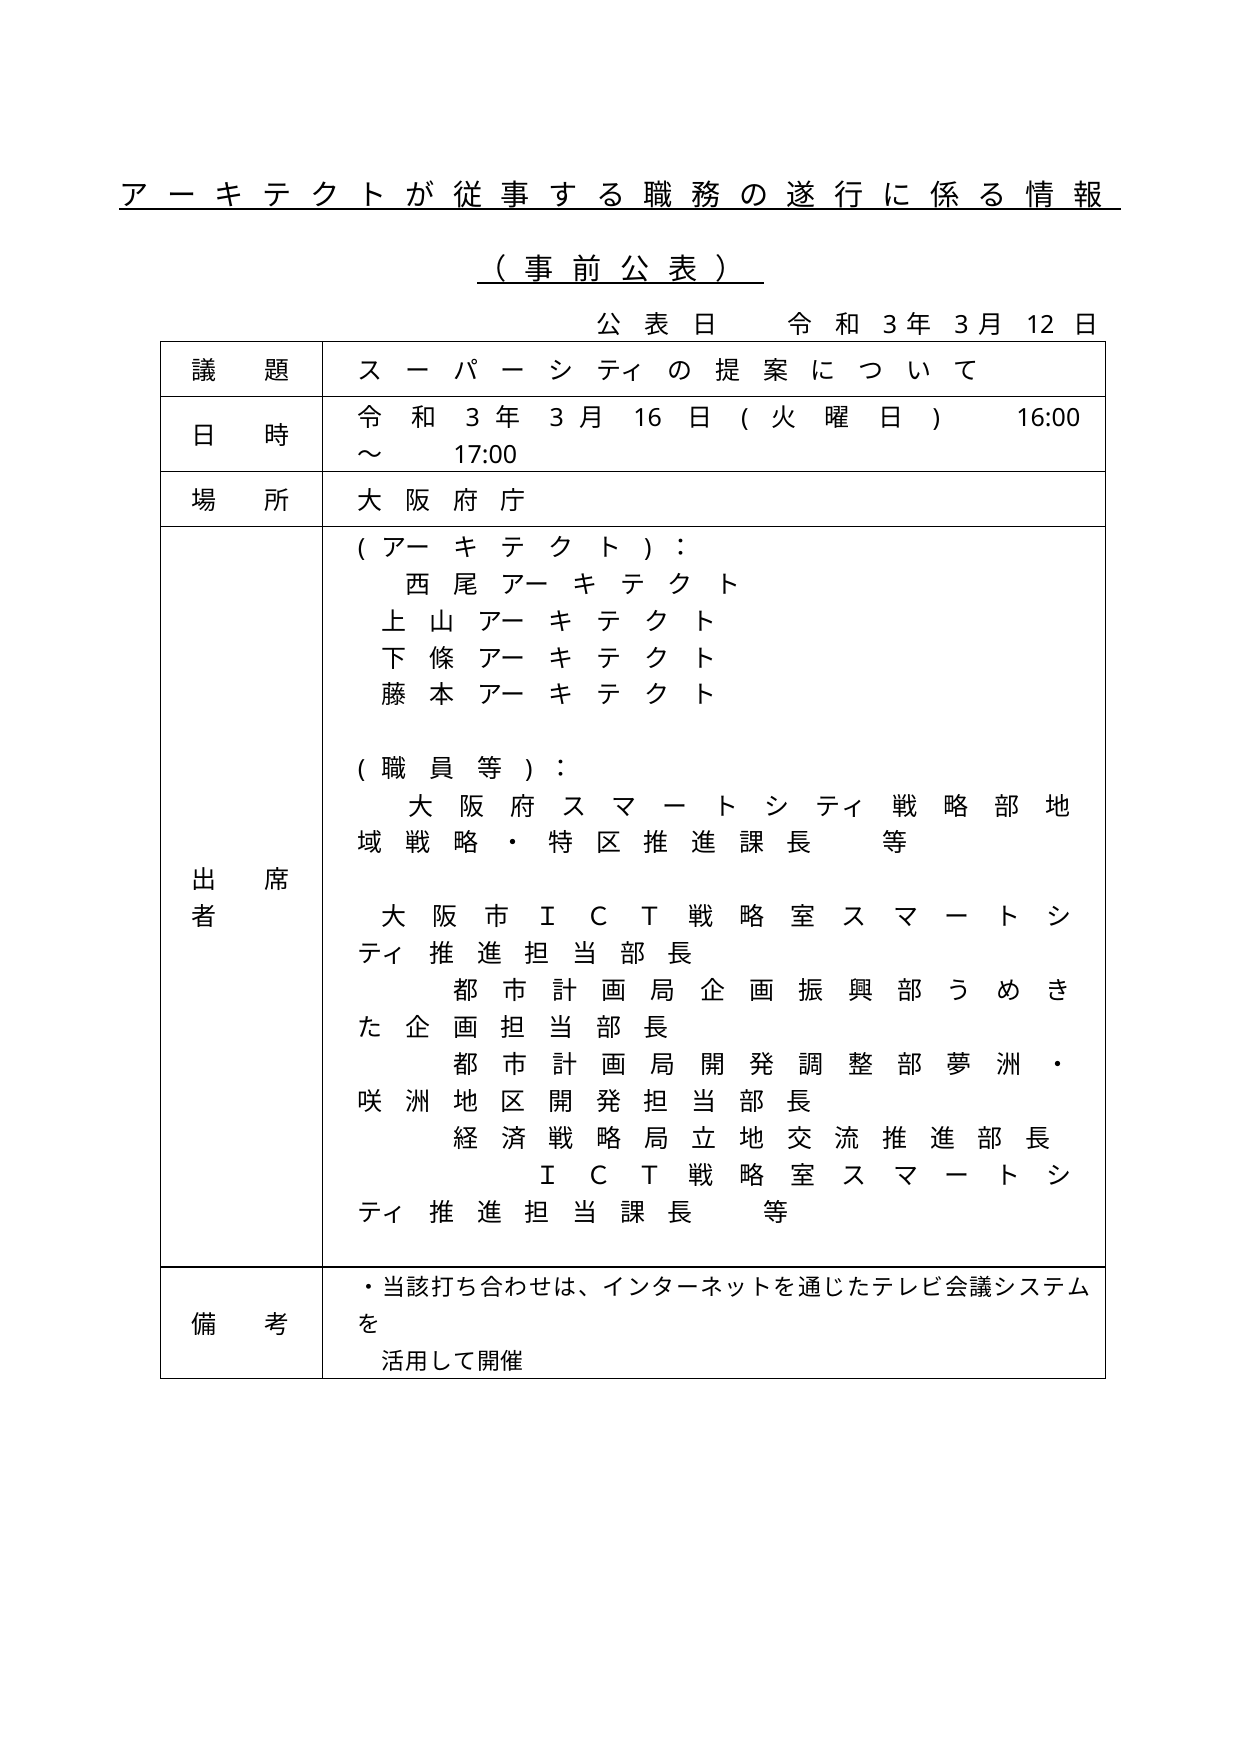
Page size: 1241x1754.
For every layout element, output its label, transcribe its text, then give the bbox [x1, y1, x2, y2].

table_cell ・当該打ち合わせは、インターネットを通じたテレビ会議システムを 活用して開催 [323, 1268, 1105, 1378]
text 公表日 令和3年3月12日 [119, 304, 1121, 341]
table_cell 日時 [161, 397, 322, 471]
table_cell 出席者 [161, 527, 322, 1266]
table_cell 令和3年3月16日(火曜日) 16:00 ～ 17:00 [323, 397, 1105, 471]
text アーキテクトが従事する職務の遂行に係る情報（事前公表） [119, 156, 1121, 208]
table_cell 大阪府庁 [323, 472, 1105, 526]
table_cell 場所 [161, 472, 322, 526]
table_header スーパーシティの提案について [323, 342, 1105, 396]
text アーキテクトが従事する職務の遂行に係る情報（事前公表） [119, 210, 1121, 304]
table_cell (アーキテクト)： 西尾アーキテクト 上山アーキテクト 下條アーキテクト 藤本アーキテクト (職員等)： 大阪府スマートシティ戦略部地域戦略・特区推進課長 等 大阪市ＩＣＴ戦略室スマートシティ推進担当部長 都市計画局企画振興部うめきた企画担当部長 都市計画局開発調整部夢洲・咲洲地区開発担当部長 経済戦略局立地交流推進部長 ＩＣＴ戦略室スマートシティ推進担当課長 等 [323, 527, 1105, 1266]
table_header 議題 [161, 342, 322, 396]
table_cell 備考 [161, 1268, 322, 1378]
